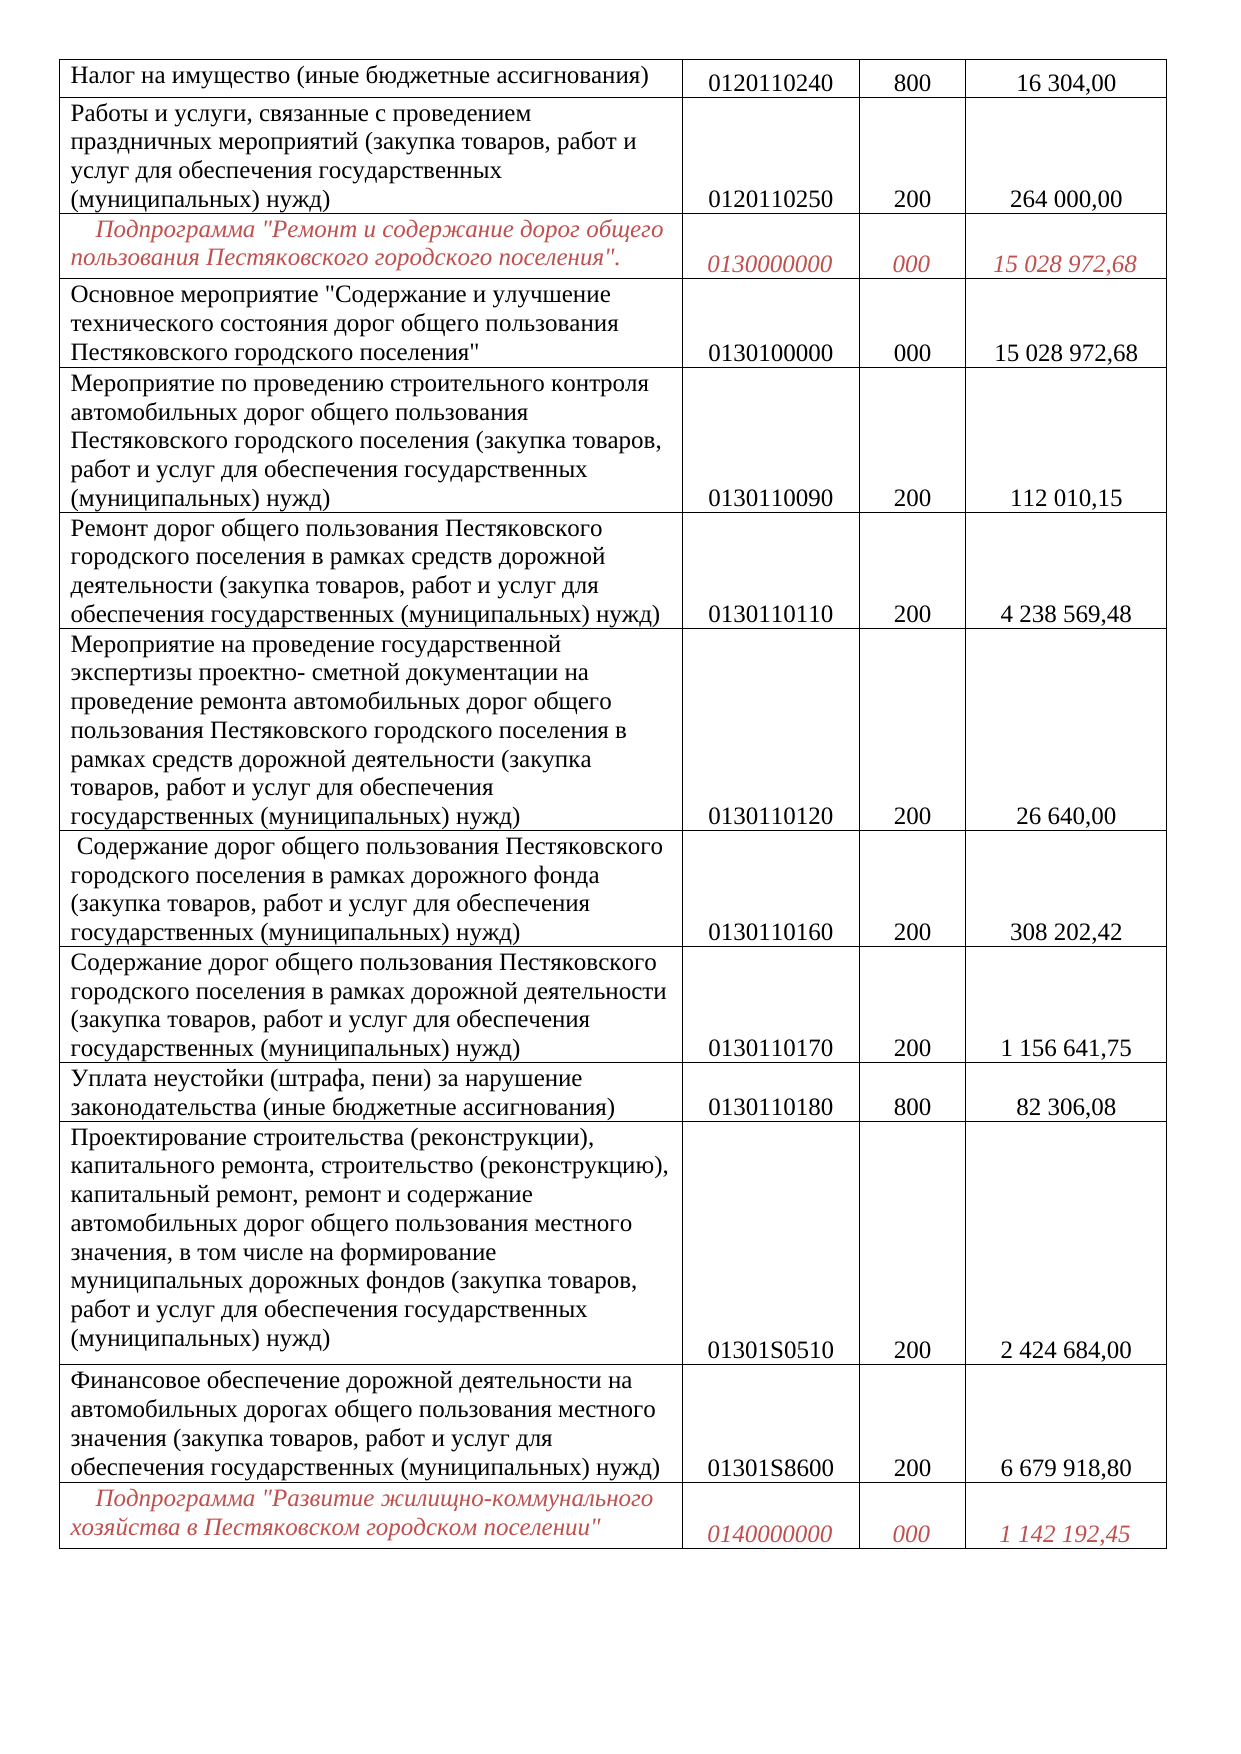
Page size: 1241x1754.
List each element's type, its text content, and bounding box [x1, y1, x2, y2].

table_cell 0130000000 [683, 214, 859, 278]
table_cell 200 [860, 1122, 965, 1364]
table_cell 800 [860, 1063, 965, 1121]
table_cell 4 238 569,48 [966, 513, 1166, 628]
table_cell 15 028 972,68 [966, 214, 1166, 278]
table_cell Мероприятие по проведению строительного контроля автомобильных дорог общего пользования Пестяковского городского поселения (закупка товаров, работ и услуг для обеспечения государственных (муниципальных) нужд) [60, 368, 682, 512]
table_cell 82 306,08 [966, 1063, 1166, 1121]
table_cell 0140000000 [683, 1483, 859, 1548]
table_cell 1 156 641,75 [966, 947, 1166, 1062]
table_cell 6 679 918,80 [966, 1365, 1166, 1482]
table_cell Уплата неустойки (штрафа, пени) за нарушение законодательства (иные бюджетные ассигнования) [60, 1063, 682, 1121]
table_cell 200 [860, 513, 965, 628]
table_cell 200 [860, 1365, 965, 1482]
table_cell 0130110110 [683, 513, 859, 628]
table_cell Содержание дорог общего пользования Пестяковского городского поселения в рамках дорожного фонда (закупка товаров, работ и услуг для обеспечения государственных (муниципальных) нужд) [60, 831, 682, 946]
table_cell Основное мероприятие "Содержание и улучшение технического состояния дорог общего пользования Пестяковского городского поселения" [60, 279, 682, 367]
table_cell Подпрограмма "Ремонт и содержание дорог общего пользования Пестяковского городского поселения". [60, 214, 682, 278]
table_cell 0120110240 [683, 60, 859, 97]
table_cell Проектирование строительства (реконструкции), капитального ремонта, строительство (реконструкцию), капитальный ремонт, ремонт и содержание автомобильных дорог общего пользования местного значения, в том числе на формирование муниципальных дорожных фондов (закупка товаров, работ и услуг для обеспечения государственных (муниципальных) нужд) [60, 1122, 682, 1364]
table_cell 0130110180 [683, 1063, 859, 1121]
table_cell 264 000,00 [966, 98, 1166, 213]
table_cell 1 142 192,45 [966, 1483, 1166, 1548]
table_cell 0130110170 [683, 947, 859, 1062]
table_cell 0120110250 [683, 98, 859, 213]
table_cell 16 304,00 [966, 60, 1166, 97]
table_cell 000 [860, 279, 965, 367]
table_cell Налог на имущество (иные бюджетные ассигнования) [60, 60, 682, 97]
table_cell Ремонт дорог общего пользования Пестяковского городского поселения в рамках средств дорожной деятельности (закупка товаров, работ и услуг для обеспечения государственных (муниципальных) нужд) [60, 513, 682, 628]
table_cell 000 [860, 1483, 965, 1548]
table_cell 200 [860, 98, 965, 213]
table_cell 308 202,42 [966, 831, 1166, 946]
table_cell 01301S0510 [683, 1122, 859, 1364]
table_cell Работы и услуги, связанные с проведением праздничных мероприятий (закупка товаров, работ и услуг для обеспечения государственных (муниципальных) нужд) [60, 98, 682, 213]
table_cell 0130110120 [683, 629, 859, 830]
table_cell 112 010,15 [966, 368, 1166, 512]
table_cell Финансовое обеспечение дорожной деятельности на автомобильных дорогах общего пользования местного значения (закупка товаров, работ и услуг для обеспечения государственных (муниципальных) нужд) [60, 1365, 682, 1482]
table_cell 0130110090 [683, 368, 859, 512]
table_cell 200 [860, 629, 965, 830]
table_cell 800 [860, 60, 965, 97]
table_cell Подпрограмма "Развитие жилищно-коммунального хозяйства в Пестяковском городском поселении" [60, 1483, 682, 1548]
table_cell Содержание дорог общего пользования Пестяковского городского поселения в рамках дорожной деятельности (закупка товаров, работ и услуг для обеспечения государственных (муниципальных) нужд) [60, 947, 682, 1062]
table_cell Мероприятие на проведение государственной экспертизы проектно- сметной документации на проведение ремонта автомобильных дорог общего пользования Пестяковского городского поселения в рамках средств дорожной деятельности (закупка товаров, работ и услуг для обеспечения государственных (муниципальных) нужд) [60, 629, 682, 830]
table_cell 000 [860, 214, 965, 278]
table_cell 2 424 684,00 [966, 1122, 1166, 1364]
table_cell 0130110160 [683, 831, 859, 946]
table_cell 26 640,00 [966, 629, 1166, 830]
table_cell 15 028 972,68 [966, 279, 1166, 367]
table_cell 200 [860, 368, 965, 512]
table_cell 200 [860, 831, 965, 946]
table_cell 0130100000 [683, 279, 859, 367]
table_cell 200 [860, 947, 965, 1062]
table_cell 01301S8600 [683, 1365, 859, 1482]
